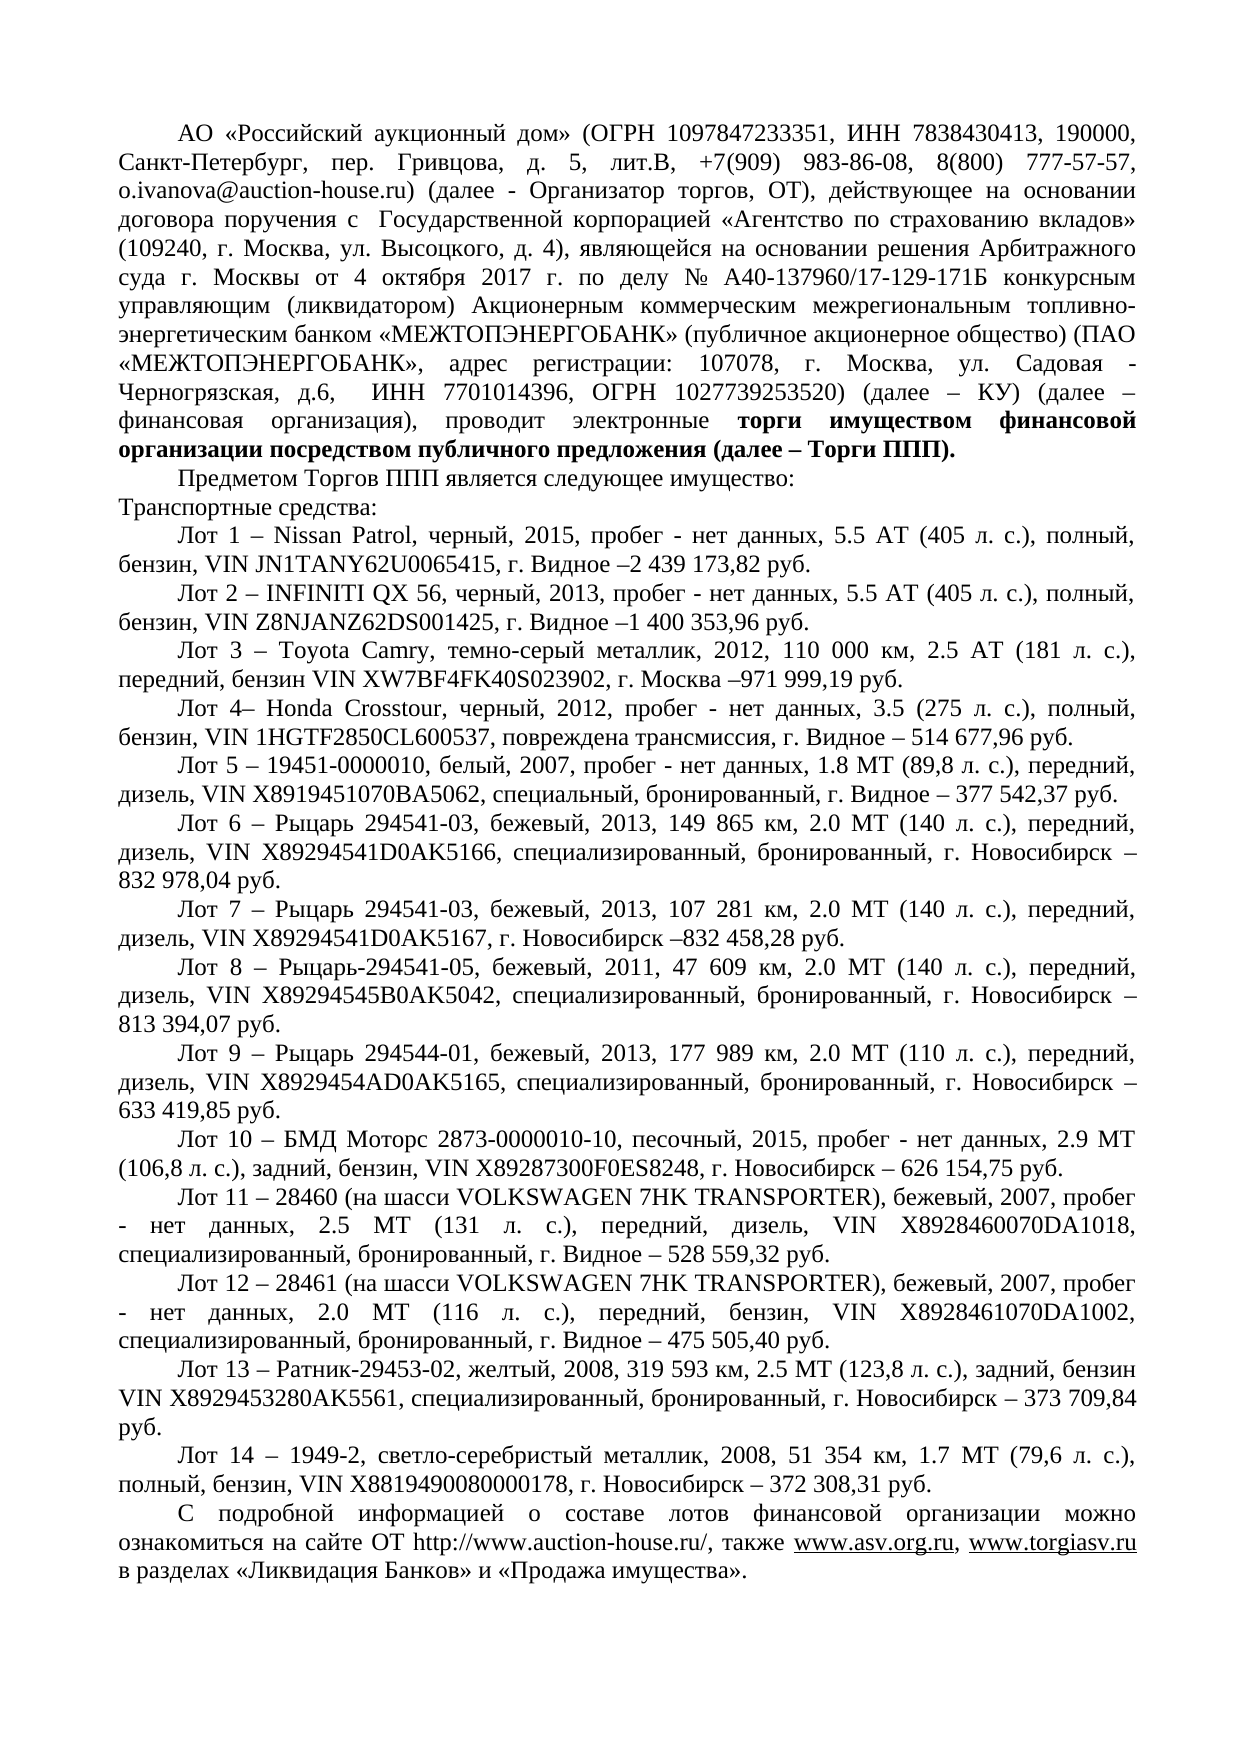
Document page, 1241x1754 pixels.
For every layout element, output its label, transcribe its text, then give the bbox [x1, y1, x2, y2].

text Лот 5 – 19451-0000010, белый, 2007, пробег - нет данных, 1.8 МТ (89,8 л. с.), передний, дизель, VIN X8919451070BA5062, специальный, бронированный, г. Видное – 377 542,37 руб. [118, 751, 1137, 808]
text Лот 4– Honda Crosstour, черный, 2012, пробег - нет данных, 3.5 (275 л. с.), полный, бензин, VIN 1HGTF2850CL600537, повреждена трансмиссия, г. Видное – 514 677,96 руб. [118, 693, 1137, 751]
text АО «Российский аукционный дом» (ОГРН 1097847233351, ИНН 7838430413, 190000, Санкт-Петербург, пер. Гривцова, д. 5, лит.В, +7(909) 983-86-08, 8(800) 777-57-57, o.ivanova@auction-house.ru) (далее - Организатор торгов, ОТ), действующее на основании договора поручения с Государственной корпорацией «Агентство по страхованию вкладов» (109240, г. Москва, ул. Высоцкого, д. 4), являющейся на основании решения Арбитражного суда г. Москвы от 4 октября 2017 г. по делу № А40-137960/17-129-171Б конкурсным управляющим (ликвидатором) Акционерным коммерческим межрегиональным топливно-энергетическим банком «МЕЖТОПЭНЕРГОБАНК» (публичное акционерное общество) (ПАО «МЕЖТОПЭНЕРГОБАНК», адрес регистрации: 107078, г. Москва, ул. Садовая - Черногрязская, д.6, ИНН 7701014396, ОГРН 1027739253520) (далее – КУ) (далее – финансовая организация), проводит электронные торги имуществом финансовой организации посредством публичного предложения (далее – Торги ППП). [118, 118, 1137, 463]
text Лот 10 – БМД Моторс 2873-0000010-10, песочный, 2015, пробег - нет данных, 2.9 МТ (106,8 л. с.), задний, бензин, VIN X89287300F0ES8248, г. Новосибирск – 626 154,75 руб. [118, 1124, 1137, 1182]
text Лот 7 – Рыцарь 294541-03, бежевый, 2013, 107 281 км, 2.0 МТ (140 л. с.), передний, дизель, VIN X89294541D0AK5167, г. Новосибирск –832 458,28 руб. [118, 894, 1137, 952]
text Предметом Торгов ППП является следующее имущество: [118, 463, 1137, 492]
text Лот 14 – 1949-2, светло-серебристый металлик, 2008, 51 354 км, 1.7 МТ (79,6 л. с.), полный, бензин, VIN X8819490080000178, г. Новосибирск – 372 308,31 руб. [118, 1441, 1137, 1498]
text Лот 8 – Рыцарь-294541-05, бежевый, 2011, 47 609 км, 2.0 МТ (140 л. с.), передний, дизель, VIN X89294545B0AK5042, специализированный, бронированный, г. Новосибирск –813 394,07 руб. [118, 952, 1137, 1038]
text Лот 2 – INFINITI QX 56, черный, 2013, пробег - нет данных, 5.5 АТ (405 л. с.), полный, бензин, VIN Z8NJANZ62DS001425, г. Видное –1 400 353,96 руб. [118, 578, 1137, 636]
text Транспортные средства: [118, 492, 1137, 521]
text Лот 6 – Рыцарь 294541-03, бежевый, 2013, 149 865 км, 2.0 МТ (140 л. с.), передний, дизель, VIN X89294541D0AK5166, специализированный, бронированный, г. Новосибирск –832 978,04 руб. [118, 808, 1137, 894]
text С подробной информацией о составе лотов финансовой организации можно ознакомиться на сайте ОТ http://www.auction-house.ru/, также www.asv.org.ru, www.torgiasv.ru в разделах «Ликвидация Банков» и «Продажа имущества». [118, 1498, 1137, 1584]
text Лот 3 – Toyota Camry, темно-серый металлик, 2012, 110 000 км, 2.5 АТ (181 л. с.), передний, бензин VIN XW7BF4FK40S023902, г. Москва –971 999,19 руб. [118, 636, 1137, 693]
text Лот 11 – 28460 (на шасси VOLKSWAGEN 7HK TRANSPORTER), бежевый, 2007, пробег - нет данных, 2.5 МТ (131 л. с.), передний, дизель, VIN X8928460070DA1018, специализированный, бронированный, г. Видное – 528 559,32 руб. [118, 1182, 1137, 1268]
text Лот 1 – Nissan Patrol, черный, 2015, пробег - нет данных, 5.5 АТ (405 л. с.), полный, бензин, VIN JN1TANY62U0065415, г. Видное –2 439 173,82 руб. [118, 521, 1137, 578]
text Лот 12 – 28461 (на шасси VOLKSWAGEN 7HK TRANSPORTER), бежевый, 2007, пробег - нет данных, 2.0 МТ (116 л. с.), передний, бензин, VIN X8928461070DA1002, специализированный, бронированный, г. Видное – 475 505,40 руб. [118, 1268, 1137, 1354]
text Лот 13 – Ратник-29453-02, желтый, 2008, 319 593 км, 2.5 МТ (123,8 л. с.), задний, бензин VIN X8929453280AK5561, специализированный, бронированный, г. Новосибирск – 373 709,84 руб. [118, 1354, 1137, 1441]
text Лот 9 – Рыцарь 294544-01, бежевый, 2013, 177 989 км, 2.0 МТ (110 л. с.), передний, дизель, VIN X8929454AD0AK5165, специализированный, бронированный, г. Новосибирск – 633 419,85 руб. [118, 1038, 1137, 1124]
